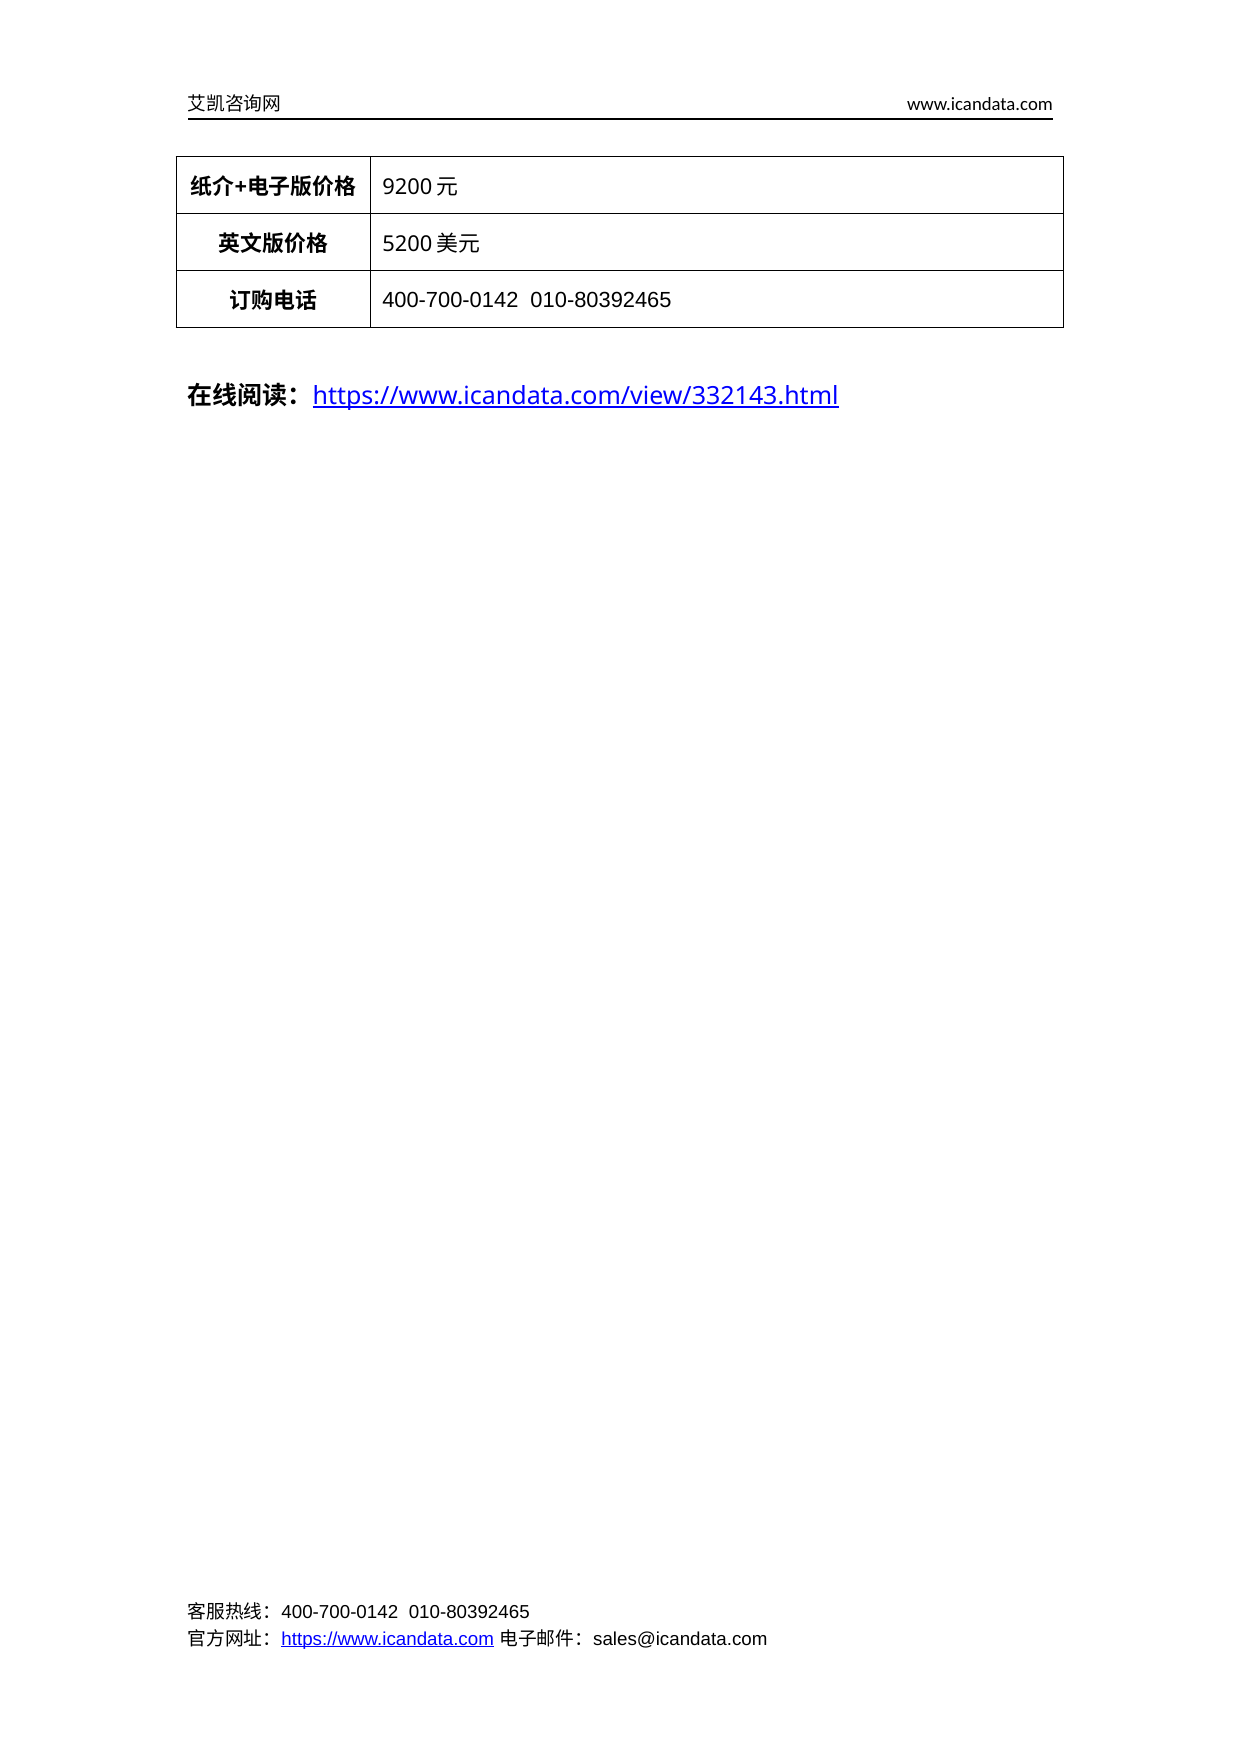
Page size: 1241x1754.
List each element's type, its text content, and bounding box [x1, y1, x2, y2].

table_cell 400-700-0142 010-80392465 [371, 271, 1063, 327]
table_cell 英文版价格 [177, 214, 370, 270]
table_cell 9200元 [371, 157, 1063, 213]
table_cell 订购电话 [177, 271, 370, 327]
table_cell 纸介+电子版价格 [177, 157, 370, 213]
table_cell 5200美元 [371, 214, 1063, 270]
text 在线阅读：https://www.icandata.com/view/332143.html [187, 361, 1053, 426]
